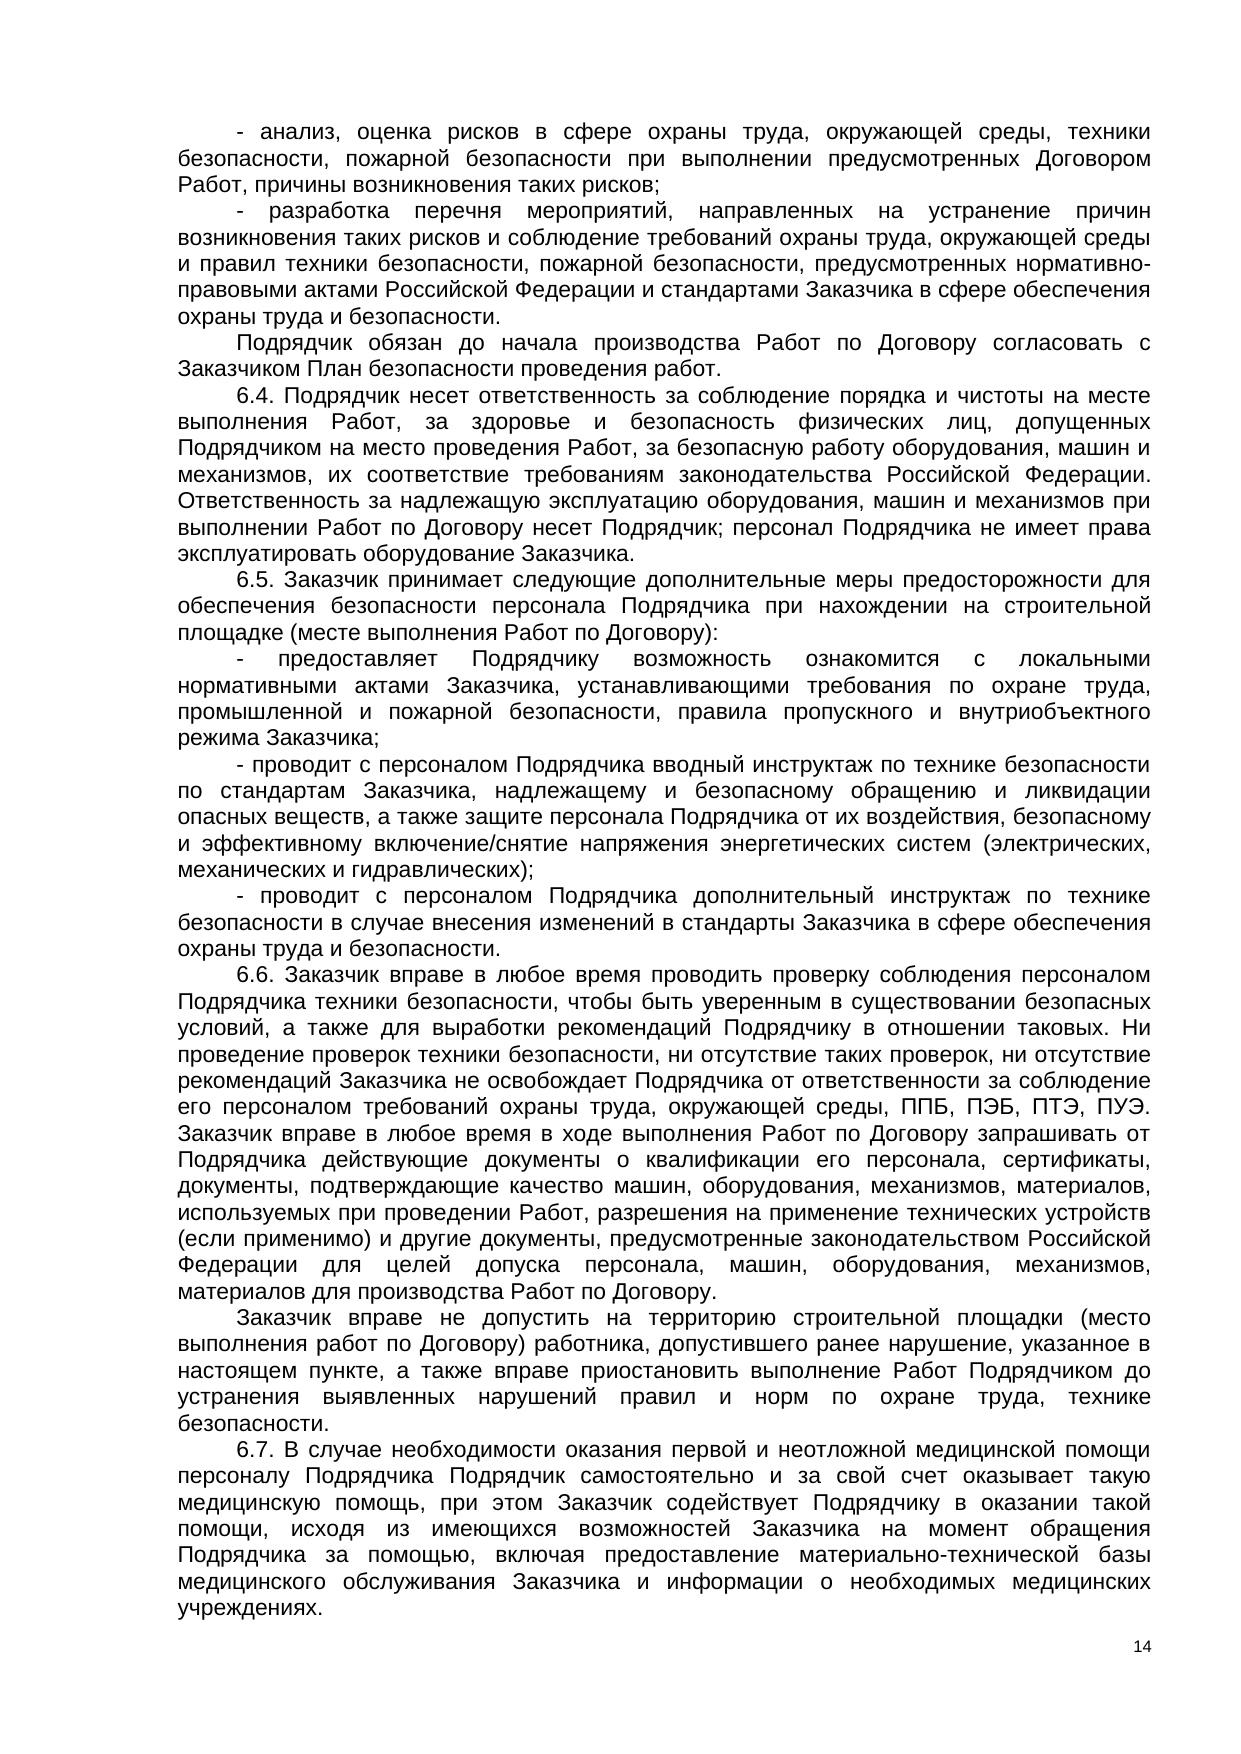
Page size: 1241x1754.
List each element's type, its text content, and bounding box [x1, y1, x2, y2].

text 6.5. Заказчик принимает следующие дополнительные меры предосторожности для обеспечения безопасности персонала Подрядчика при нахождении на строительной площадке (месте выполнения Работ по Договору): [177, 566, 1152, 645]
text - анализ, оценка рисков в сфере охраны труда, окружающей среды, техники безопасности, пожарной безопасности при выполнении предусмотренных Договором Работ, причины возникновения таких рисков; [177, 118, 1152, 197]
text - проводит с персоналом Подрядчика дополнительный инструктаж по технике безопасности в случае внесения изменений в стандарты Заказчика в сфере обеспечения охраны труда и безопасности. [177, 882, 1152, 961]
text 6.4. Подрядчик несет ответственность за соблюдение порядка и чистоты на месте выполнения Работ, за здоровье и безопасность физических лиц, допущенных Подрядчиком на место проведения Работ, за безопасную работу оборудования, машин и механизмов, их соответствие требованиям законодательства Российской Федерации. Ответственность за надлежащую эксплуатацию оборудования, машин и механизмов при выполнении Работ по Договору несет Подрядчик; персонал Подрядчика не имеет права эксплуатировать оборудование Заказчика. [177, 382, 1152, 566]
text Заказчик вправе не допустить на территорию строительной площадки (место выполнения работ по Договору) работника, допустившего ранее нарушение, указанное в настоящем пункте, а также вправе приостановить выполнение Работ Подрядчиком до устранения выявленных нарушений правил и норм по охране труда, технике безопасности. [177, 1304, 1152, 1436]
text Подрядчик обязан до начала производства Работ по Договору согласовать с Заказчиком План безопасности проведения работ. [177, 329, 1152, 382]
text 6.6. Заказчик вправе в любое время проводить проверку соблюдения персоналом Подрядчика техники безопасности, чтобы быть уверенным в существовании безопасных условий, а также для выработки рекомендаций Подрядчику в отношении таковых. Ни проведение проверок техники безопасности, ни отсутствие таких проверок, ни отсутствие рекомендаций Заказчика не освобождает Подрядчика от ответственности за соблюдение его персоналом требований охраны труда, окружающей среды, ППБ, ПЭБ, ПТЭ, ПУЭ. Заказчик вправе в любое время в ходе выполнения Работ по Договору запрашивать от Подрядчика действующие документы о квалификации его персонала, сертификаты, документы, подтверждающие качество машин, оборудования, механизмов, материалов, используемых при проведении Работ, разрешения на применение технических устройств (если применимо) и другие документы, предусмотренные законодательством Российской Федерации для целей допуска персонала, машин, оборудования, механизмов, материалов для производства Работ по Договору. [177, 961, 1152, 1304]
text - разработка перечня мероприятий, направленных на устранение причин возникновения таких рисков и соблюдение требований охраны труда, окружающей среды и правил техники безопасности, пожарной безопасности, предусмотренных нормативно-правовыми актами Российской Федерации и стандартами Заказчика в сфере обеспечения охраны труда и безопасности. [177, 197, 1152, 329]
text 6.7. В случае необходимости оказания первой и неотложной медицинской помощи персоналу Подрядчика Подрядчик самостоятельно и за свой счет оказывает такую медицинскую помощь, при этом Заказчик содействует Подрядчику в оказании такой помощи, исходя из имеющихся возможностей Заказчика на момент обращения Подрядчика за помощью, включая предоставление материально-технической базы медицинского обслуживания Заказчика и информации о необходимых медицинских учреждениях. [177, 1436, 1152, 1620]
text - предоставляет Подрядчику возможность ознакомится с локальными нормативными актами Заказчика, устанавливающими требования по охране труда, промышленной и пожарной безопасности, правила пропускного и внутриобъектного режима Заказчика; [177, 645, 1152, 751]
text - проводит с персоналом Подрядчика вводный инструктаж по технике безопасности по стандартам Заказчика, надлежащему и безопасному обращению и ликвидации опасных веществ, а также защите персонала Подрядчика от их воздействия, безопасному и эффективному включение/снятие напряжения энергетических систем (электрических, механических и гидравлических); [177, 751, 1152, 882]
